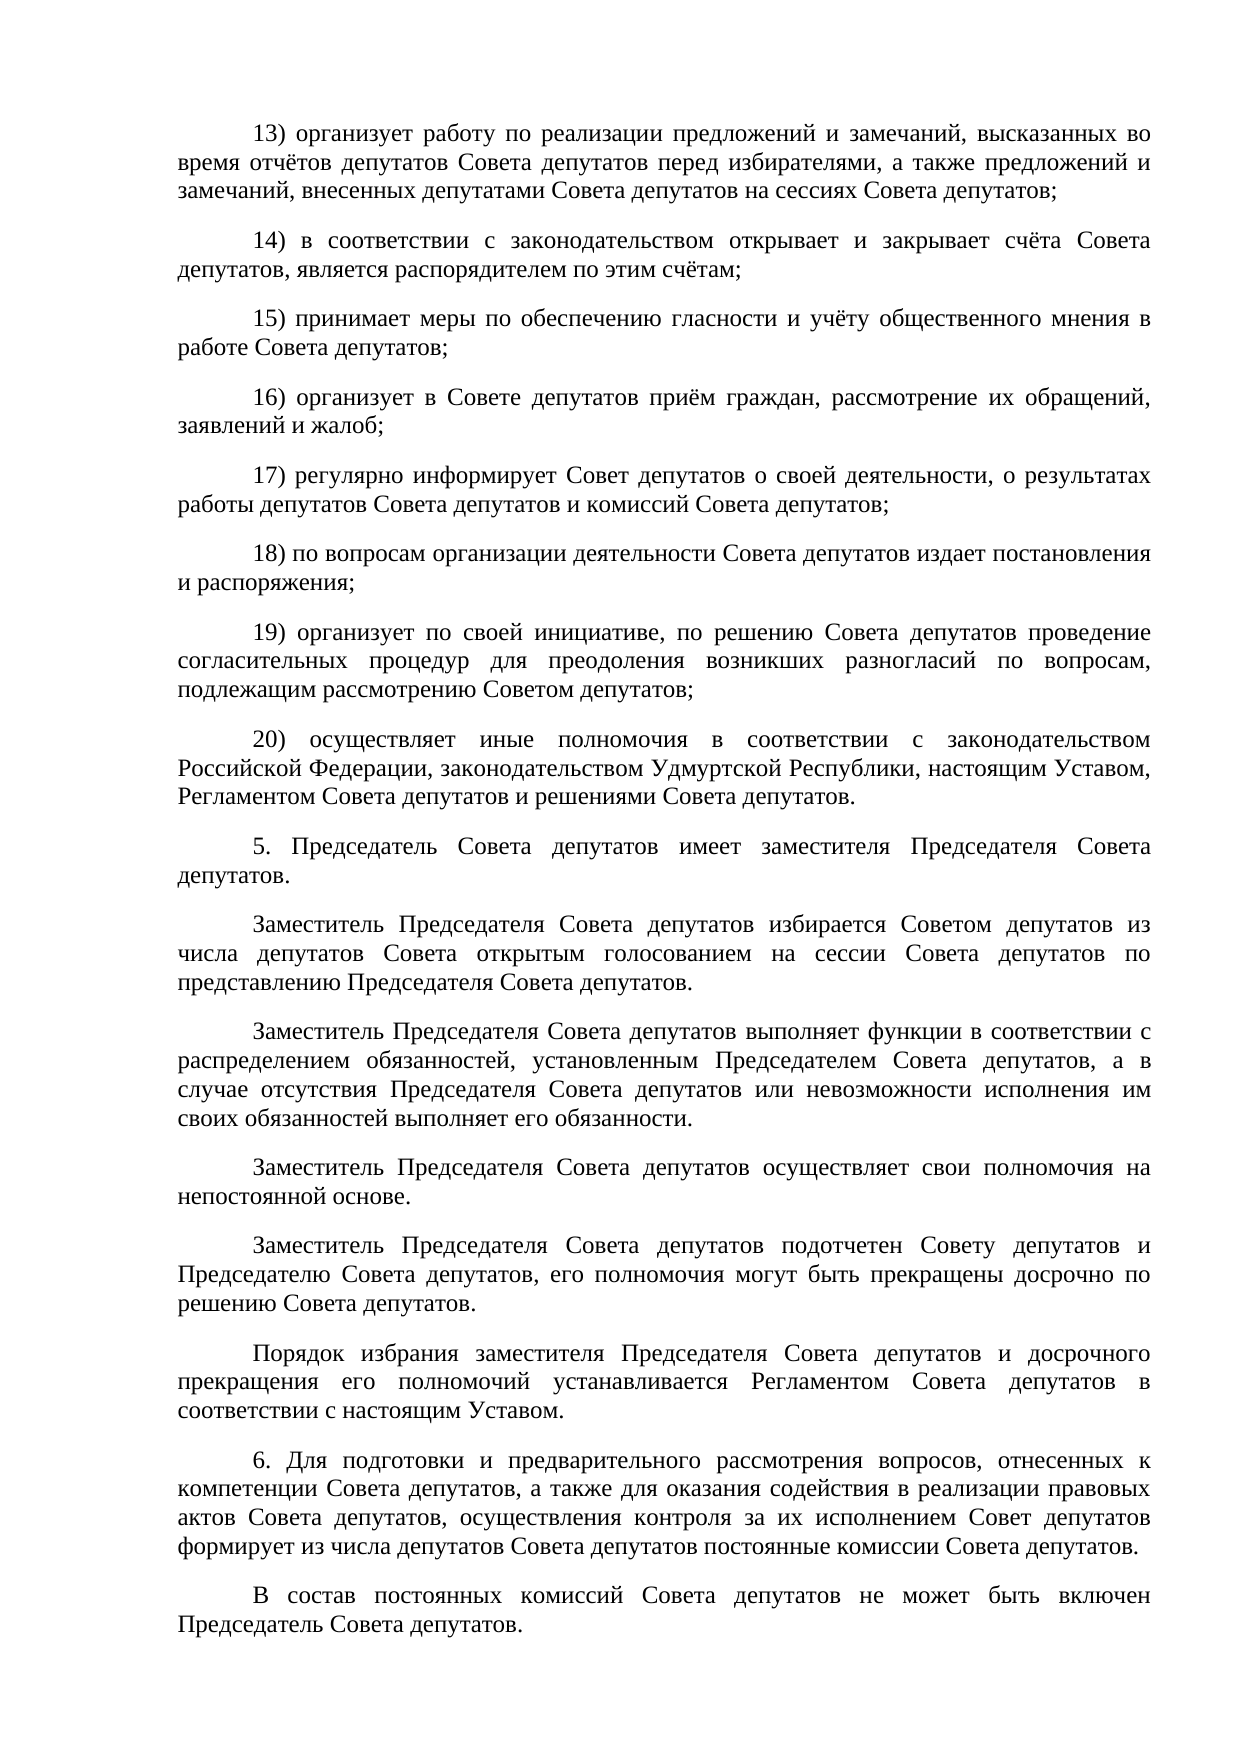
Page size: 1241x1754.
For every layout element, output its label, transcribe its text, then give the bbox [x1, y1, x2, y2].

text Заместитель Председателя Совета депутатов избирается Советом депутатов из числа депутатов Совета открытым голосованием на сессии Совета депутатов по представлению Председателя Совета депутатов. [177, 909, 1152, 996]
text 15) принимает меры по обеспечению гласности и учёту общественного мнения в работе Совета депутатов; [177, 303, 1152, 361]
text 16) организует в Совете депутатов приём граждан, рассмотрение их обращений, заявлений и жалоб; [177, 382, 1152, 439]
text 5. Председатель Совета депутатов имеет заместителя Председателя Совета депутатов. [177, 831, 1152, 888]
text 6. Для подготовки и предварительного рассмотрения вопросов, отнесенных к компетенции Совета депутатов, а также для оказания содействия в реализации правовых актов Совета депутатов, осуществления контроля за их исполнением Совет депутатов формирует из числа депутатов Совета депутатов постоянные комиссии Совета депутатов. [177, 1445, 1152, 1560]
text 17) регулярно информирует Совет депутатов о своей деятельности, о результатах работы депутатов Совета депутатов и комиссий Совета депутатов; [177, 460, 1152, 518]
text Заместитель Председателя Совета депутатов выполняет функции в соответствии с распределением обязанностей, установленным Председателем Совета депутатов, а в случае отсутствия Председателя Совета депутатов или невозможности исполнения им своих обязанностей выполняет его обязанности. [177, 1016, 1152, 1131]
text 14) в соответствии с законодательством открывает и закрывает счёта Совета депутатов, является распорядителем по этим счётам; [177, 225, 1152, 283]
text 18) по вопросам организации деятельности Совета депутатов издает постановления и распоряжения; [177, 538, 1152, 596]
text Заместитель Председателя Совета депутатов подотчетен Совету депутатов и Председателю Совета депутатов, его полномочия могут быть прекращены досрочно по решению Совета депутатов. [177, 1231, 1152, 1317]
text 19) организует по своей инициативе, по решению Совета депутатов проведение согласительных процедур для преодоления возникших разногласий по вопросам, подлежащим рассмотрению Советом депутатов; [177, 617, 1152, 703]
text 20) осуществляет иные полномочия в соответствии с законодательством Российской Федерации, законодательством Удмуртской Республики, настоящим Уставом, Регламентом Совета депутатов и решениями Совета депутатов. [177, 724, 1152, 810]
text 13) организует работу по реализации предложений и замечаний, высказанных во время отчётов депутатов Совета депутатов перед избирателями, а также предложений и замечаний, внесенных депутатами Совета депутатов на сессиях Совета депутатов; [177, 118, 1152, 204]
text Порядок избрания заместителя Председателя Совета депутатов и досрочного прекращения его полномочий устанавливается Регламентом Совета депутатов в соответствии с настоящим Уставом. [177, 1338, 1152, 1424]
text Заместитель Председателя Совета депутатов осуществляет свои полномочия на непостоянной основе. [177, 1152, 1152, 1210]
text В состав постоянных комиссий Совета депутатов не может быть включен Председатель Совета депутатов. [177, 1581, 1152, 1638]
